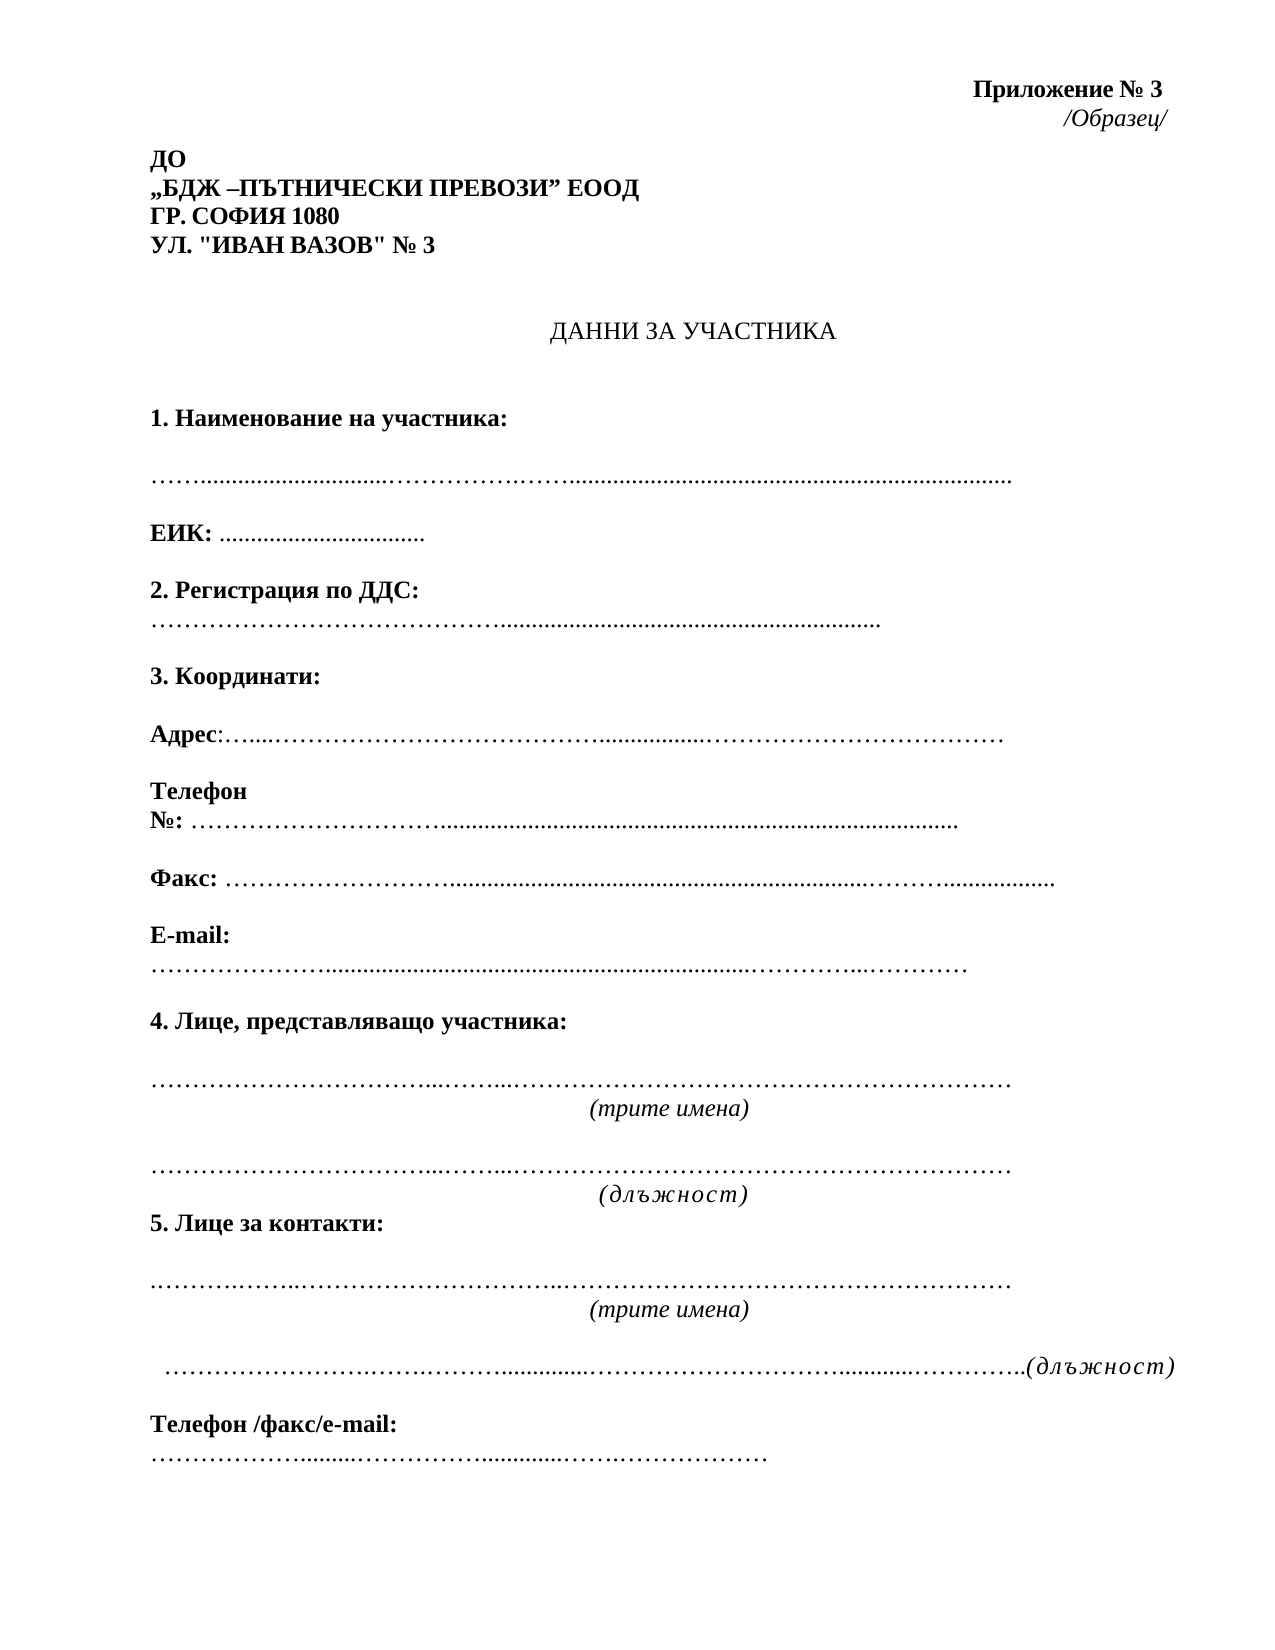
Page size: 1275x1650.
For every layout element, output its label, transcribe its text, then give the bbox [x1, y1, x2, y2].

text ГР. СОФИЯ 1080 [150, 201, 1226, 230]
text „БДЖ –ПЪТНИЧЕСКИ ПРЕВОЗИ” ЕООД [150, 173, 1226, 201]
subtitle Адрес:…....………………………………….................……………………………… [150, 719, 1188, 748]
subtitle …………………....................................................................…………...………… [150, 949, 1188, 978]
text (длъжност) [150, 1179, 1188, 1208]
subtitle …………………….…….………..............…………………………............…………..(длъжност) [150, 1351, 1188, 1380]
text ДО [150, 144, 1226, 173]
text /Образец/ [886, 103, 1226, 131]
subtitle ДАННИ ЗА УЧАСТНИКА [150, 316, 1237, 345]
subtitle (трите имена) [150, 1294, 1188, 1323]
subtitle (трите имена) [150, 1093, 1188, 1121]
subtitle Телефон [150, 776, 1188, 805]
subtitle ……………….........…………….............…….……………… [150, 1438, 1188, 1466]
subtitle ……..............................…………….……....................................................................... [150, 460, 1188, 489]
text УЛ. "ИВАН ВАЗОВ" № 3 [150, 230, 1226, 259]
subtitle Телефон /факс/е-mail: [150, 1409, 1188, 1438]
text ……………………………………............................................................. [150, 604, 1226, 633]
subtitle ……………………………...……...…………………………………………………… [150, 1064, 1188, 1093]
subtitle Е-mail: [150, 920, 1188, 949]
subtitle 5. Лице за контакти: [150, 1208, 1188, 1236]
text 2. Регистрация по ДДС: [150, 575, 1226, 604]
subtitle 4. Лице, представляващо участника: [150, 1006, 1188, 1035]
subtitle Факс: ………………………...................................................................……….................. [150, 863, 1188, 891]
subtitle .……….……..…………………………..……………………………………………… [150, 1265, 1188, 1294]
text ……………………………...……...…………………………………………………… [150, 1150, 1226, 1179]
subtitle 1. Наименование на участника: [150, 403, 1188, 431]
subtitle 3. Координати: [150, 661, 1188, 690]
text Приложение № 3 [150, 74, 1226, 103]
text ЕИК: ................................. [150, 518, 1226, 546]
subtitle №: …………………………................................................................................... [150, 805, 1188, 834]
